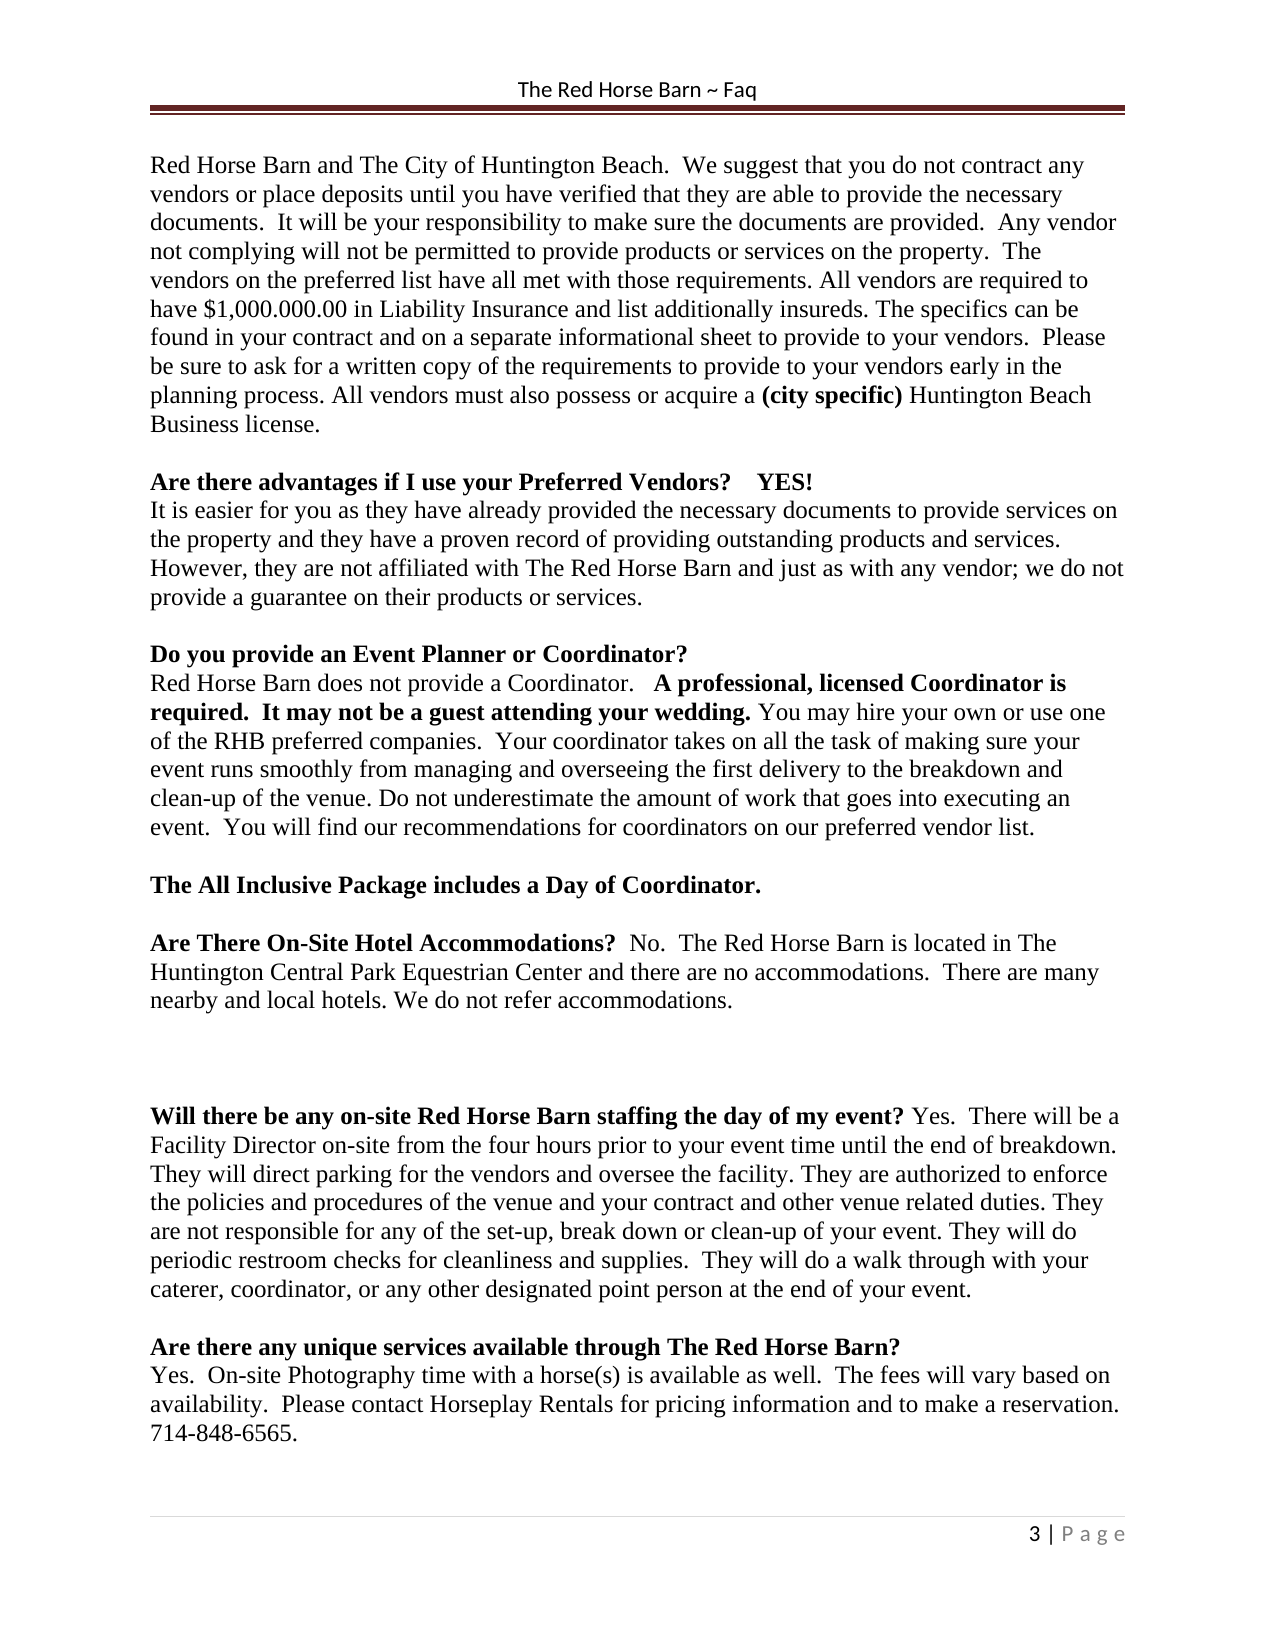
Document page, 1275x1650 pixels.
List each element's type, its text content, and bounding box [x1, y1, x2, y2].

text Do you provide an Event Planner or Coordinator? Red Horse Barn does not provide a Coordinator. A professional, licensed Coordinator is required. It may not be a guest attending your wedding. You may hire your own or use one of the RHB preferred companies. Your coordinator takes on all the task of making sure your event runs smoothly from managing and overseeing the first delivery to the breakdown and clean-up of the venue. Do not underestimate the amount of work that goes into executing an event. You will find our recommendations for coordinators on our preferred vendor list. [150, 639, 1125, 841]
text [150, 150, 1125, 437]
text The All Inclusive Package includes a Day of Coordinator. [150, 870, 1125, 899]
text Will there be any on-site Red Horse Barn staffing the day of my event? Yes. There will be a Facility Director on-site from the four hours prior to your event time until the end of breakdown. They will direct parking for the vendors and oversee the facility. They are authorized to enforce the policies and procedures of the venue and your contract and other venue related duties. They are not responsible for any of the set-up, break down or clean-up of your event. They will do periodic restroom checks for cleanliness and supplies. They will do a walk through with your caterer, coordinator, or any other designated point person at the end of your event. [150, 1101, 1125, 1302]
text Are There On-Site Hotel Accommodations? No. The Red Horse Barn is located in The Huntington Central Park Equestrian Center and there are no accommodations. There are many nearby and local hotels. We do not refer accommodations. [150, 928, 1125, 1014]
text Are there any unique services available through The Red Horse Barn? Yes. On-site Photography time with a horse(s) is available as well. The fees will vary based on availability. Please contact Horseplay Rentals for pricing information and to make a reservation. 714-848-6565. [150, 1332, 1125, 1447]
text Are there advantages if I use your Preferred Vendors? YES! It is easier for you as they have already provided the necessary documents to provide services on the property and they have a proven record of providing outstanding products and services. However, they are not affiliated with The Red Horse Barn and just as with any vendor; we do not provide a guarantee on their products or services. [150, 467, 1125, 610]
